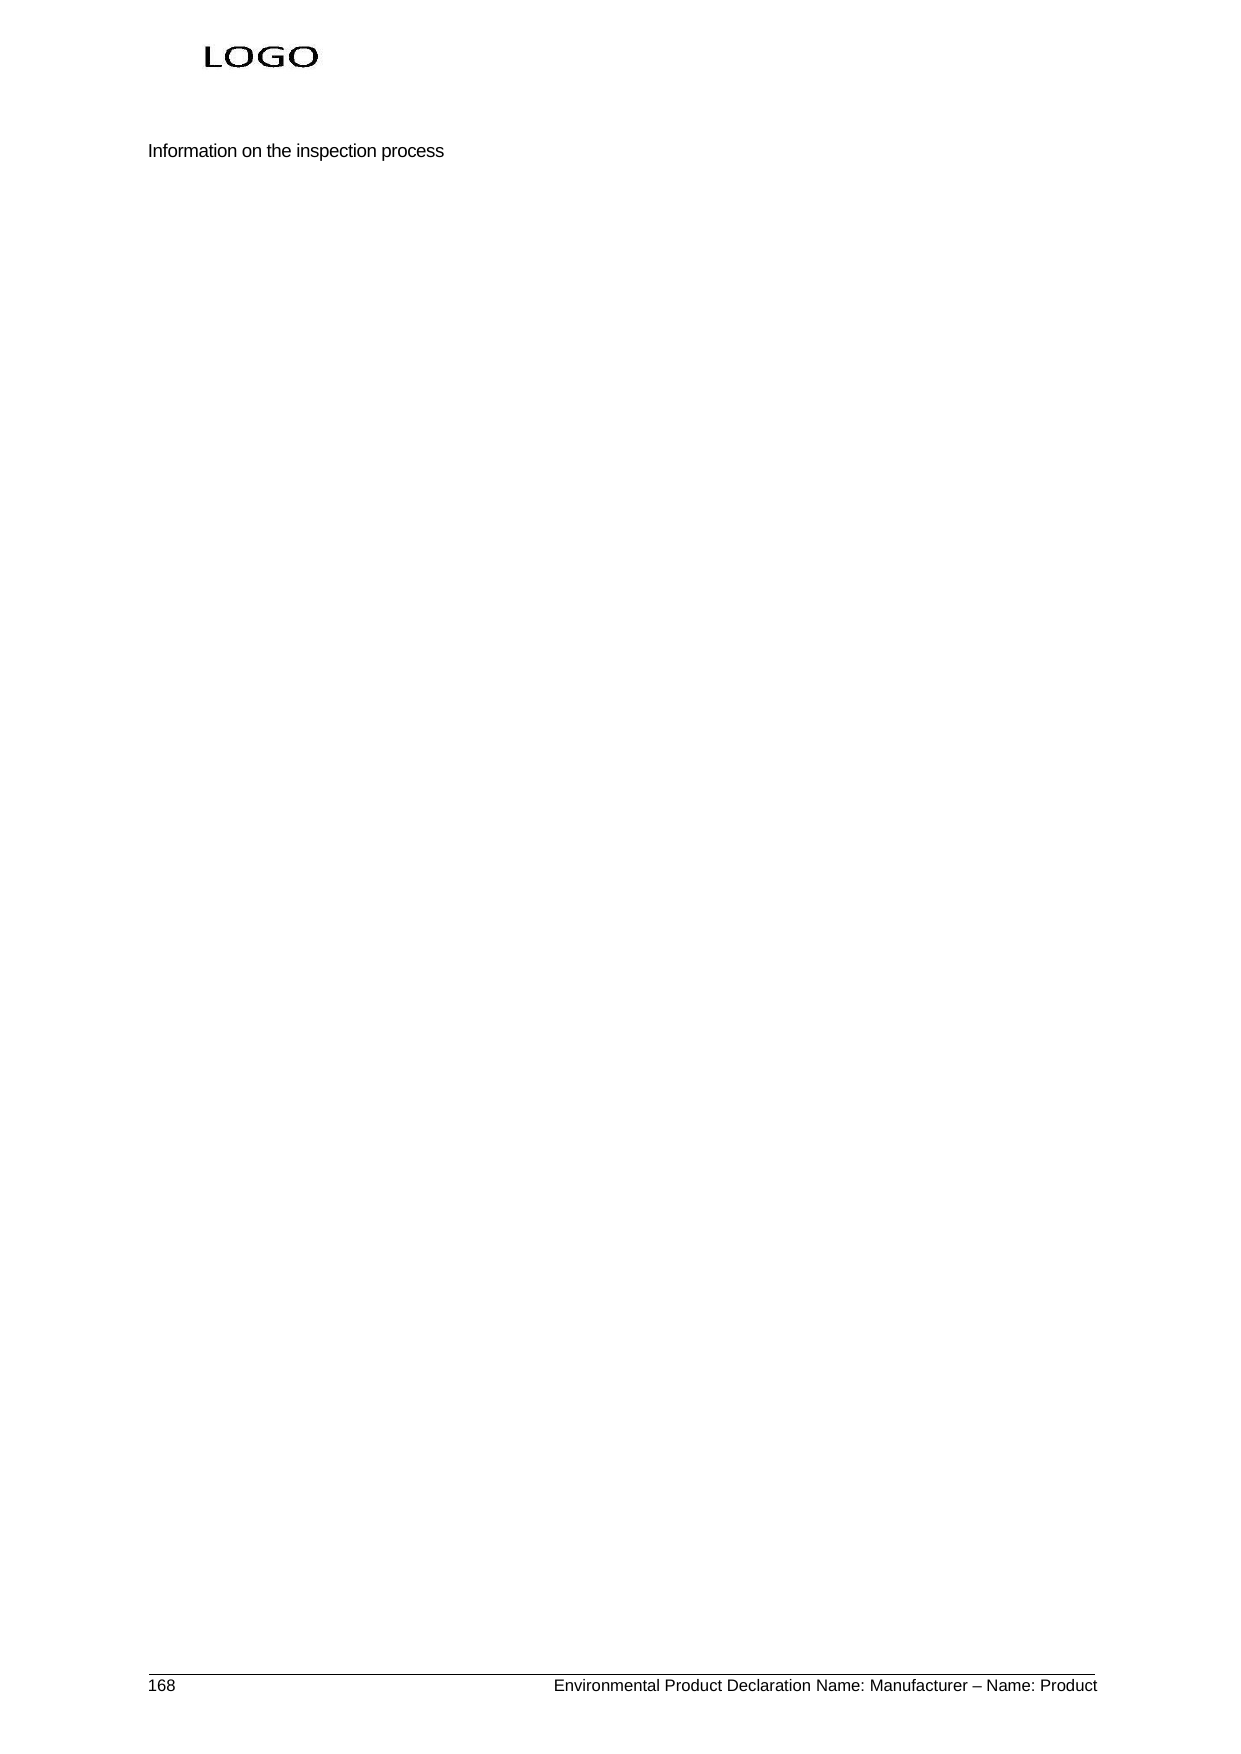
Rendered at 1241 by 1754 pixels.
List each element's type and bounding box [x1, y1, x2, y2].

picture [148, 13, 623, 102]
